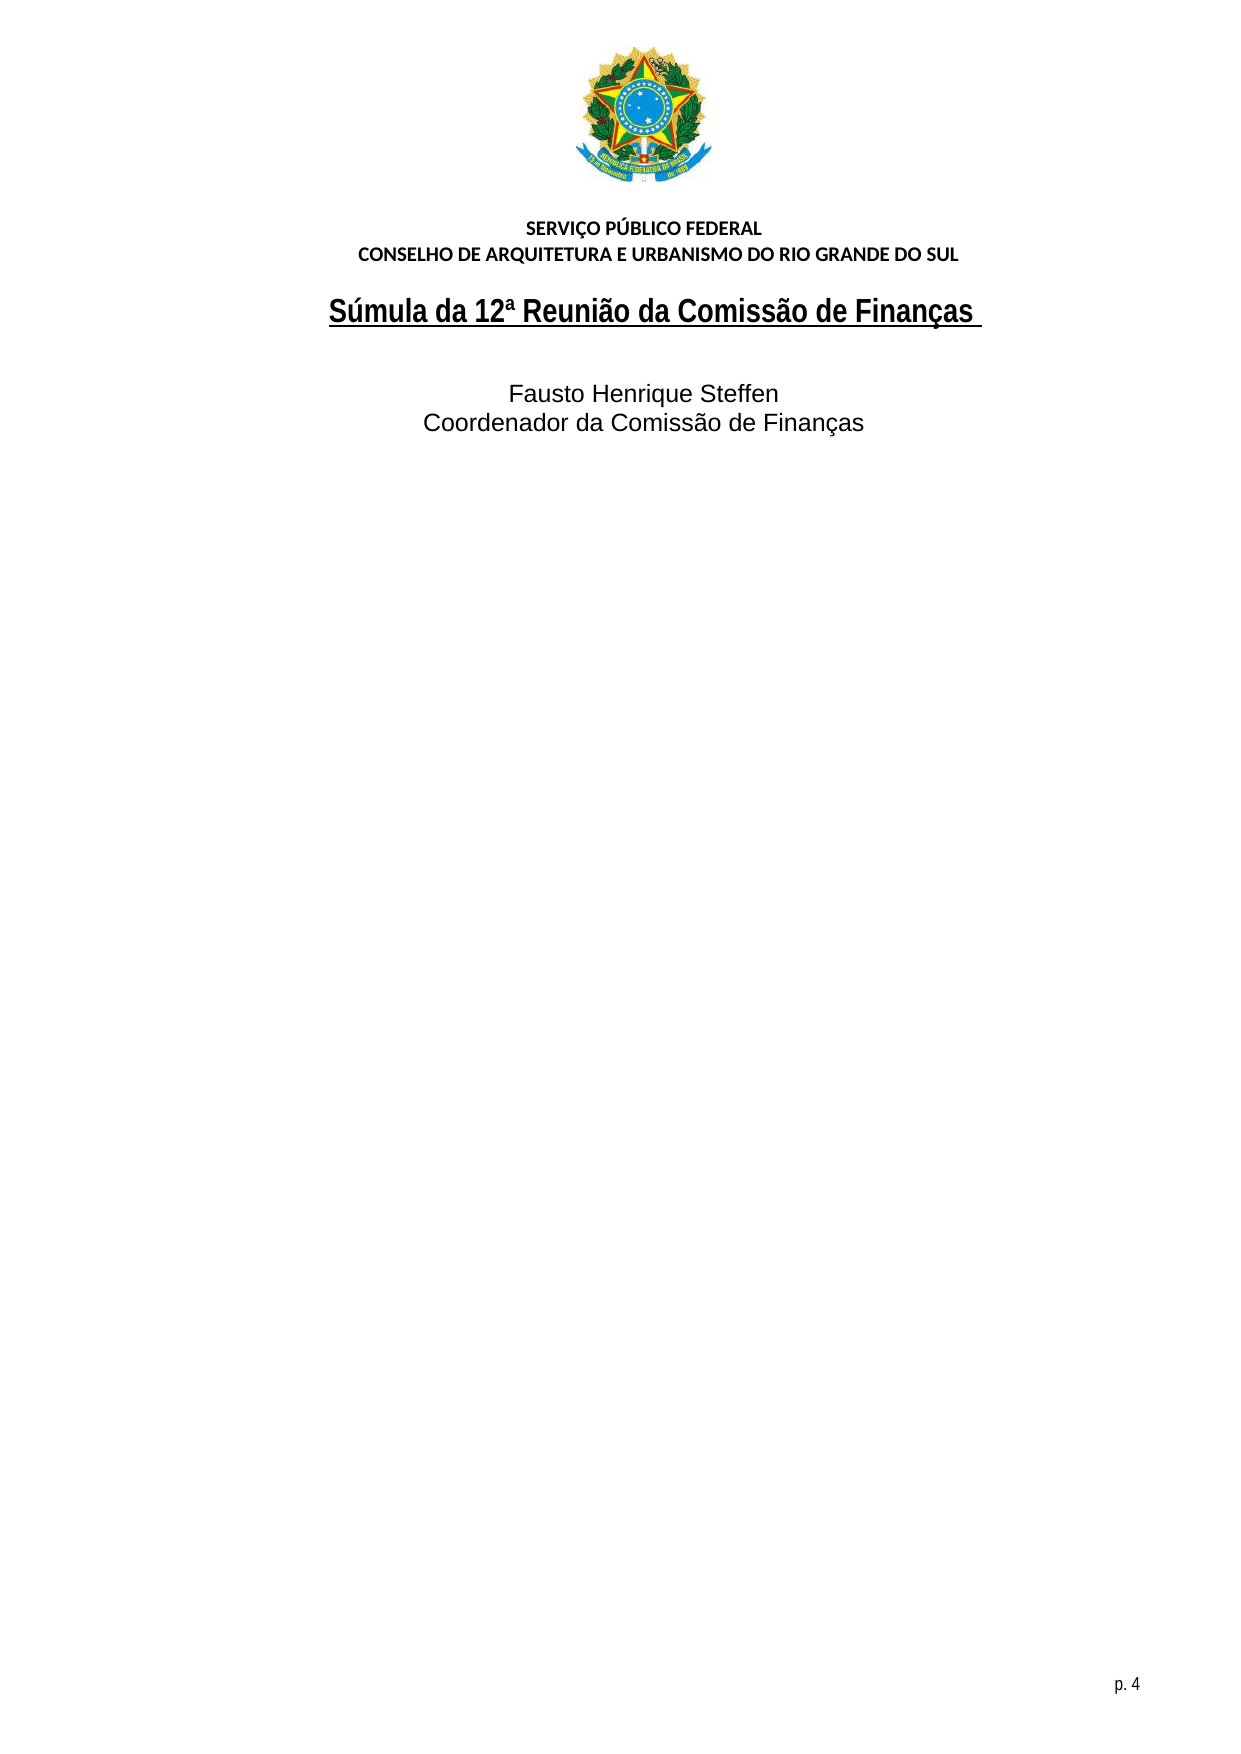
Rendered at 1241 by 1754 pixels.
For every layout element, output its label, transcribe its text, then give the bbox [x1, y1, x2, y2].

picture [576, 47, 712, 182]
text Coordenador da Comissão de Finanças [148, 408, 1140, 437]
text Fausto Henrique Steffen [148, 379, 1140, 408]
